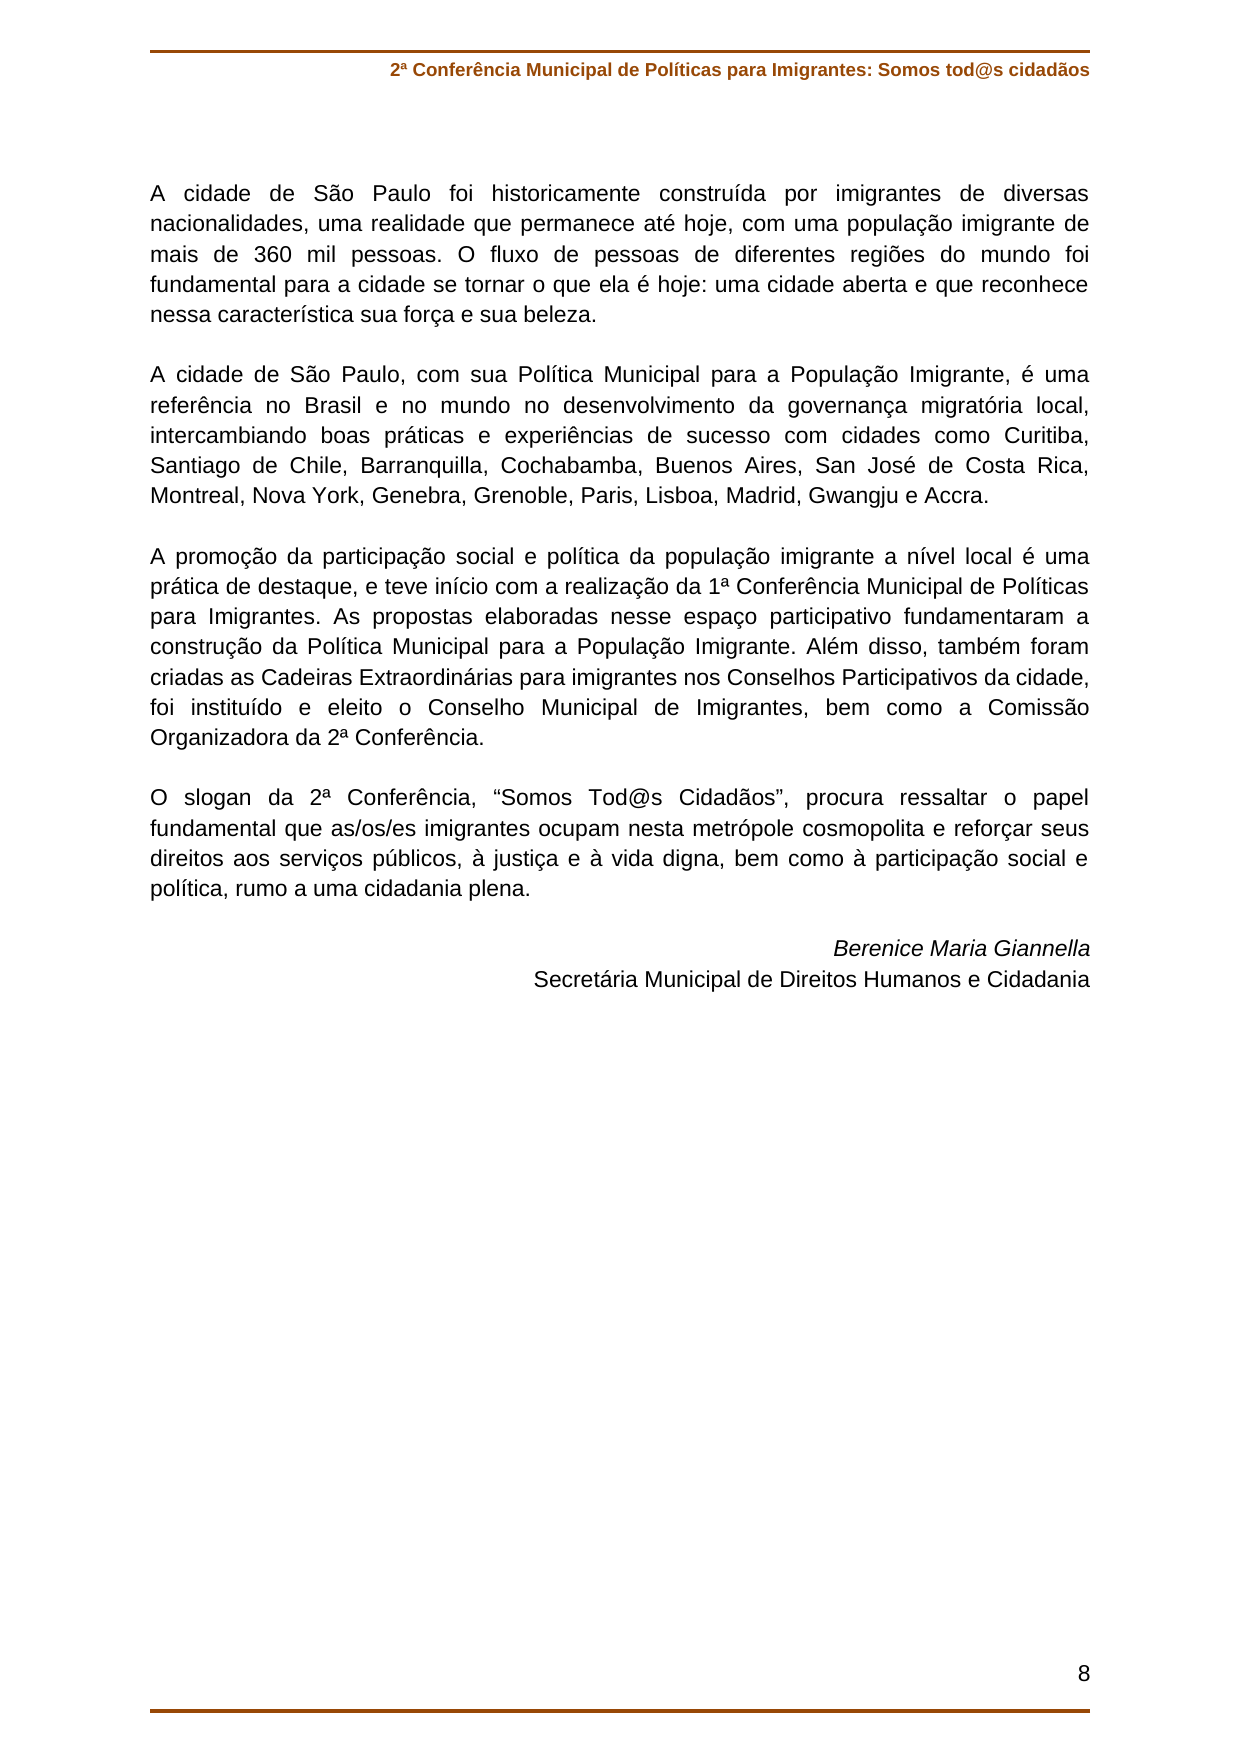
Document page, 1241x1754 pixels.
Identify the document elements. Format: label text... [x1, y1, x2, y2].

text Secretária Municipal de Direitos Humanos e Cidadania [150, 966, 1090, 992]
text Berenice Maria Giannella [150, 935, 1090, 962]
text A cidade de São Paulo foi historicamente construída por imigrantes de diversas nacionalidades, uma realidade que permanece até hoje, com uma população imigrante de mais de 360 mil pessoas. O fluxo de pessoas de diferentes regiões do mundo foi fundamental para a cidade se tornar o que ela é hoje: uma cidade aberta e que reconhece nessa característica sua força e sua beleza. [150, 180, 1090, 327]
text A promoção da participação social e política da população imigrante a nível local é uma prática de destaque, e teve início com a realização da 1ª Conferência Municipal de Políticas para Imigrantes. As propostas elaboradas nesse espaço participativo fundamentaram a construção da Política Municipal para a População Imigrante. Além disso, também foram criadas as Cadeiras Extraordinárias para imigrantes nos Conselhos Participativos da cidade, foi instituído e eleito o Conselho Municipal de Imigrantes, bem como a Comissão Organizadora da 2ª Conferência. [150, 543, 1090, 750]
text A cidade de São Paulo, com sua Política Municipal para a População Imigrante, é uma referência no Brasil e no mundo no desenvolvimento da governança migratória local, intercambiando boas práticas e experiências de sucesso com cidades como Curitiba, Santiago de Chile, Barranquilla, Cochabamba, Buenos Aires, San José de Costa Rica, Montreal, Nova York, Genebra, Grenoble, Paris, Lisboa, Madrid, Gwangju e Accra. [150, 361, 1090, 509]
text O slogan da 2ª Conferência, “Somos Tod@s Cidadãos”, procura ressaltar o papel fundamental que as/os/es imigrantes ocupam nesta metrópole cosmopolita e reforçar seus direitos aos serviços públicos, à justiça e à vida digna, bem como à participação social e política, rumo a uma cidadania plena. [150, 784, 1090, 901]
